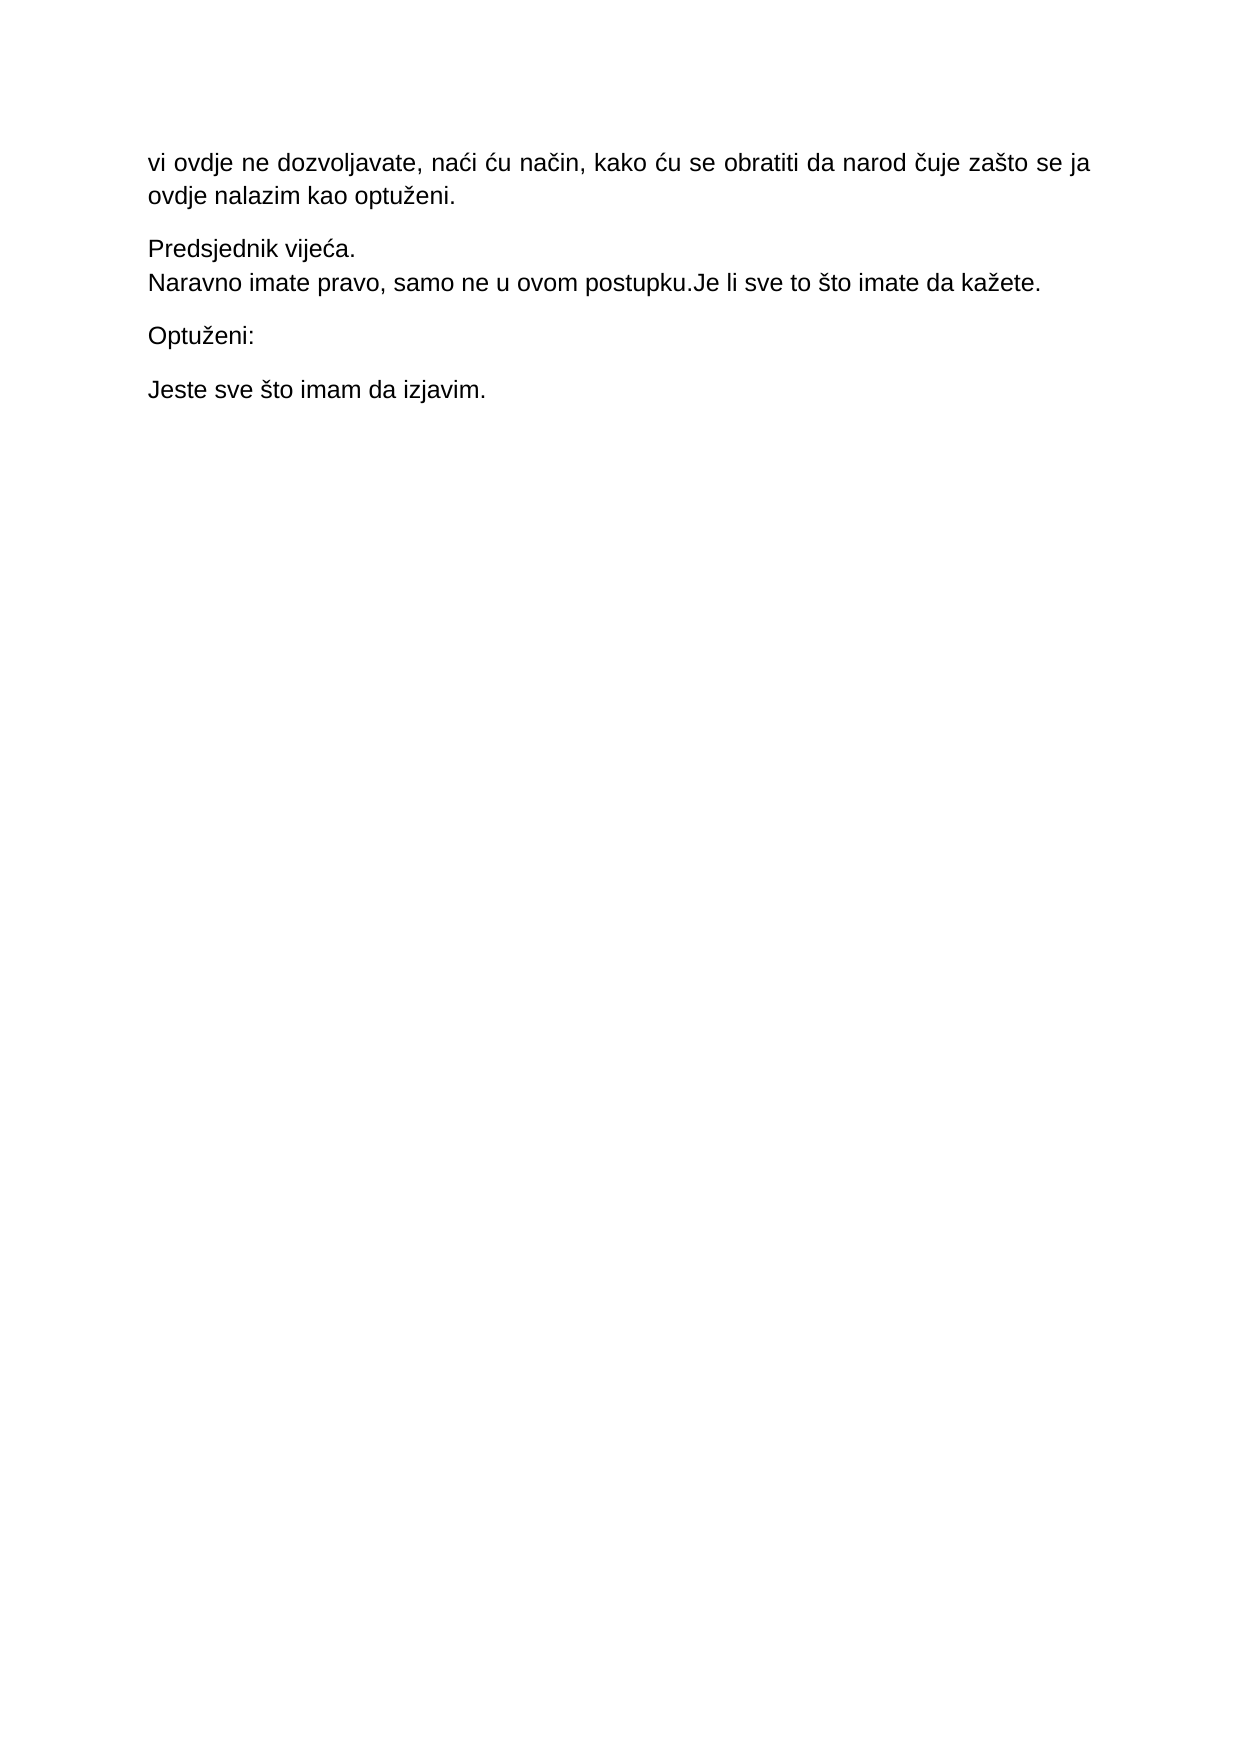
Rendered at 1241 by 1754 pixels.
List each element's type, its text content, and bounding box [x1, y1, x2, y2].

text Predsjednik vijeća. Naravno imate pravo, samo ne u ovom postupku.Je li sve to što imate da kažete. [148, 234, 1093, 296]
text Optuženi: [148, 321, 1093, 350]
text Jeste sve što imam da izjavim. [148, 375, 1093, 404]
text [148, 148, 1093, 209]
